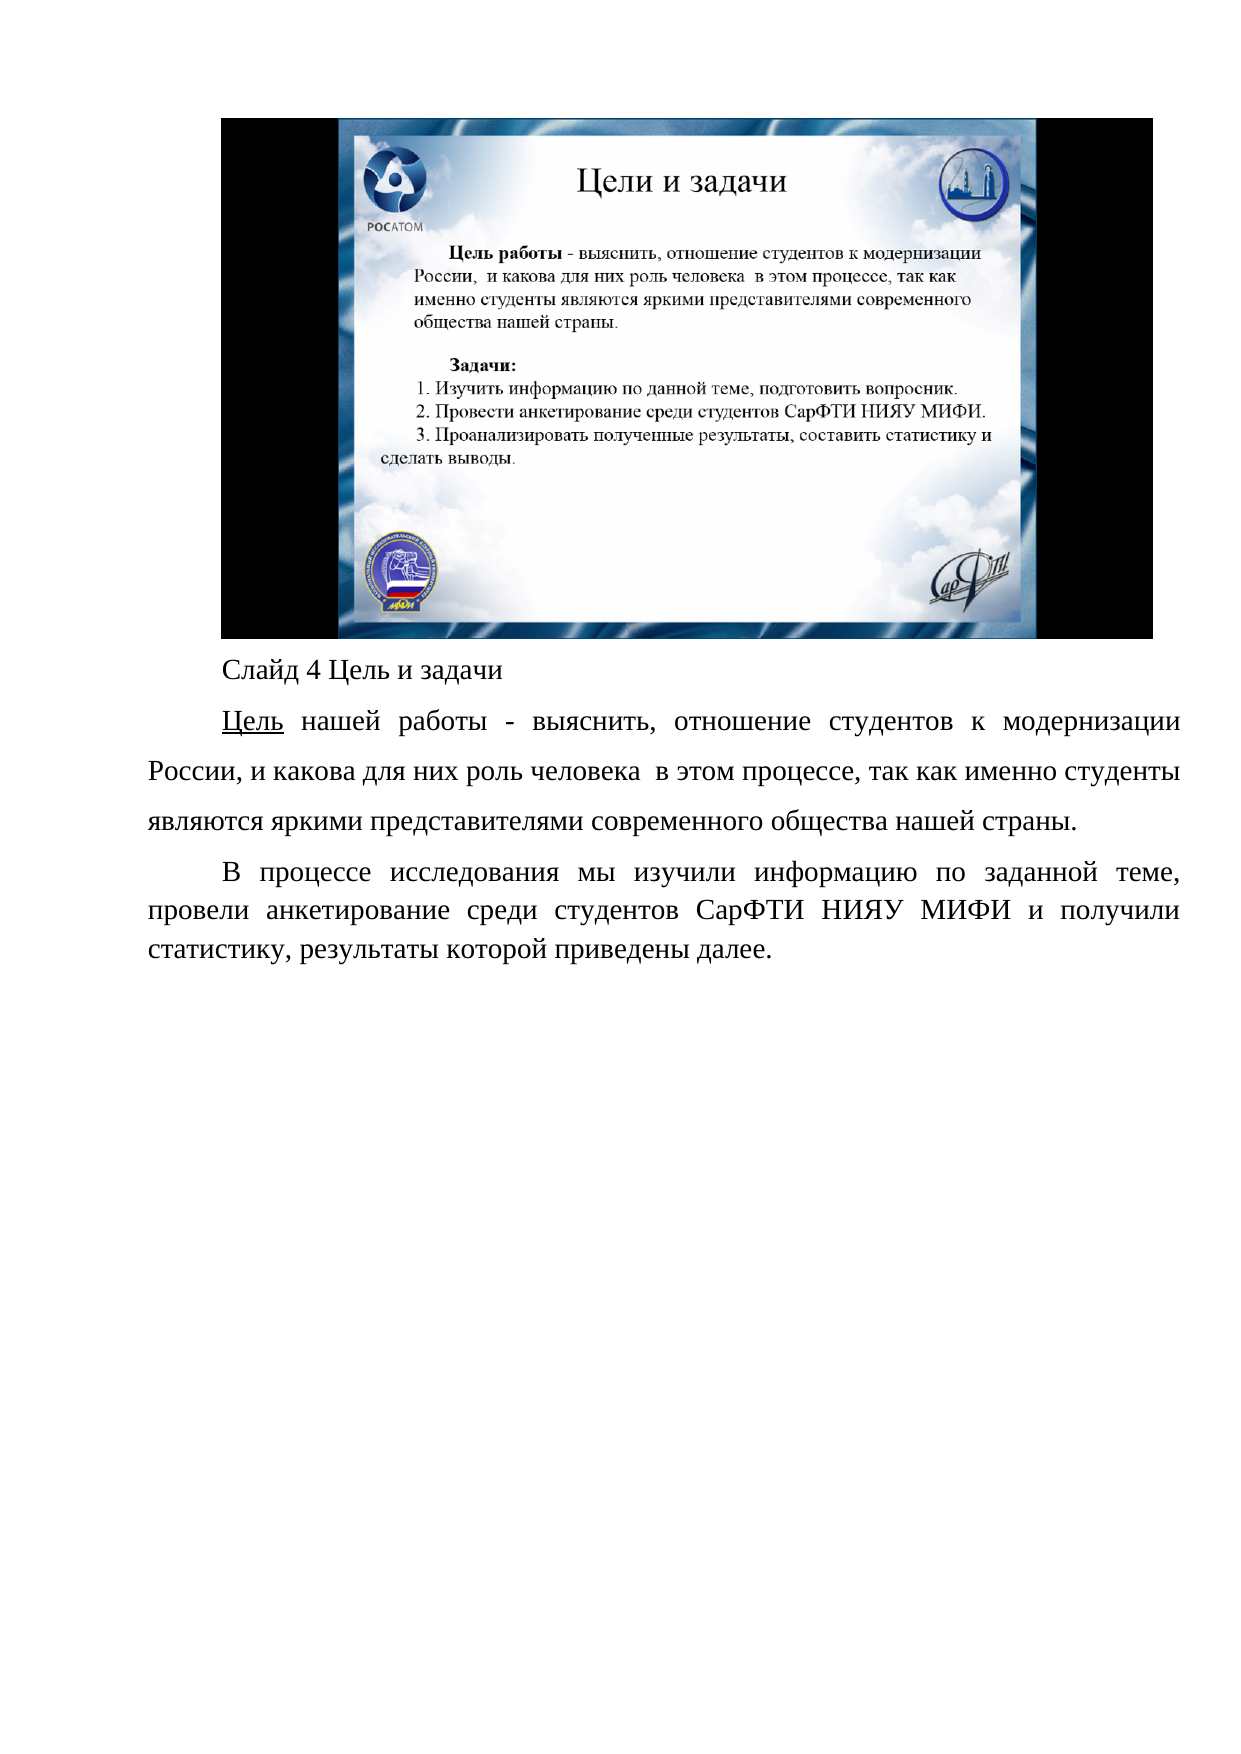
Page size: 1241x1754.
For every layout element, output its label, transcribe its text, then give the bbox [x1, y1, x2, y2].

text Слайд 4 Цель и задачи [148, 652, 1181, 686]
text В процессе исследования мы изучили информацию по заданной теме, провели анкетирование среди студентов СарФТИ НИЯУ МИФИ и получили статистику, результаты которой приведены далее. [148, 854, 1181, 964]
picture [221, 118, 1153, 639]
text Цель нашей работы - выяснить, отношение студентов к модернизации России, и какова для них роль человека в этом процессе, так как именно студенты являются яркими представителями современного общества нашей страны. [148, 703, 1181, 837]
